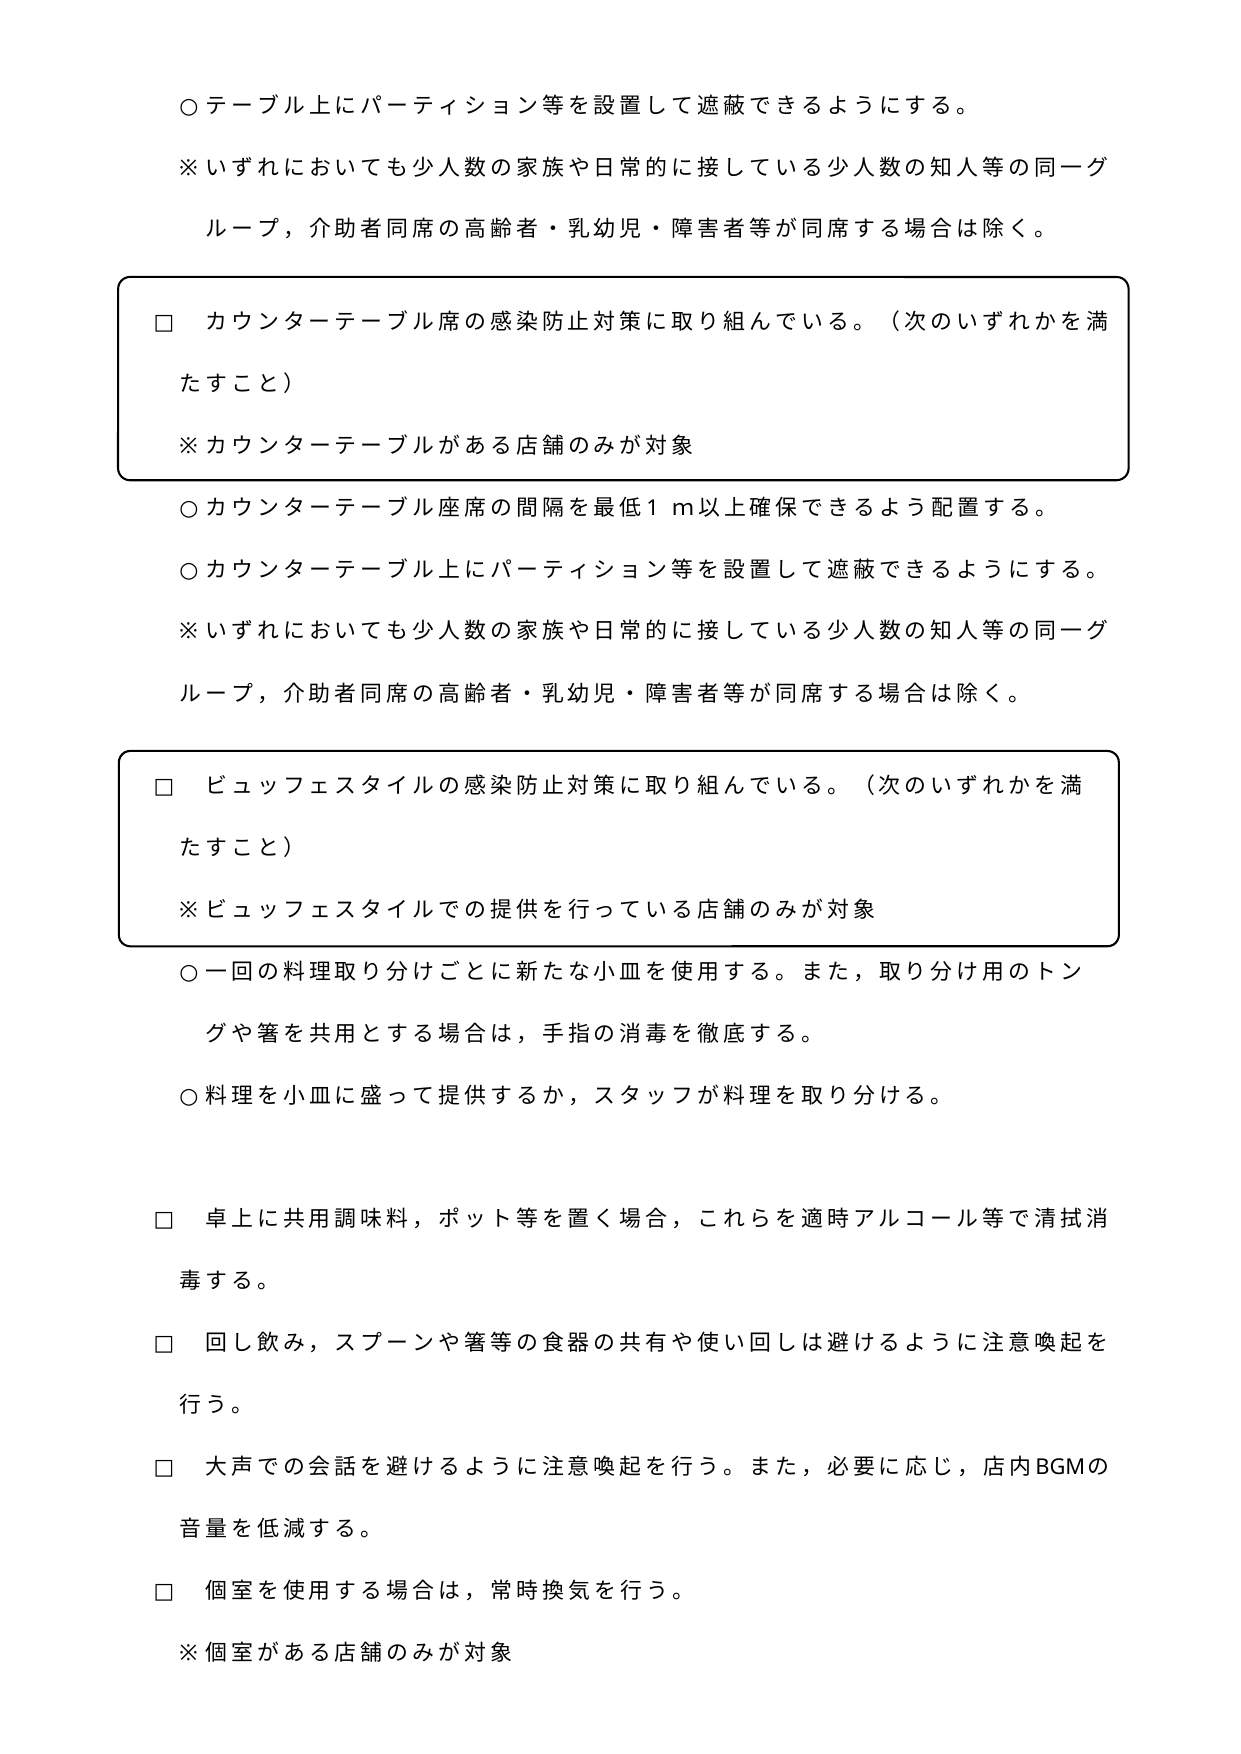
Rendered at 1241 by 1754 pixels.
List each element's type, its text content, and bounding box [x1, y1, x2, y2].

text □ 回し飲み，スプーンや箸等の食器の共有や使い回しは避けるように注意喚起を行う。 [150, 1310, 1113, 1434]
text □ 大声での会話を避けるように注意喚起を行う。また，必要に応じ，店内BGMの音量を低減する。 [150, 1434, 1113, 1558]
text □ 個室を使用する場合は，常時換気を行う。 [150, 1558, 1113, 1619]
text □ ビュッフェスタイルの感染防止対策に取り組んでいる。（次のいずれかを満たすこと） [150, 753, 1090, 877]
text ○一回の料理取り分けごとに新たな小皿を使用する。また，取り分け用のトングや箸を共用とする場合は，手指の消毒を徹底する。 [173, 948, 1090, 1063]
text ○カウンターテーブル上にパーティション等を設置して遮蔽できるようにする。 [173, 537, 1113, 598]
text ○カウンターテーブル座席の間隔を最低1ｍ以上確保できるよう配置する。 [173, 482, 1113, 537]
text ※ビュッフェスタイルでの提供を行っている店舗のみが対象 [173, 877, 1090, 939]
text ※個室がある店舗のみが対象 [173, 1619, 1113, 1681]
text □ カウンターテーブル席の感染防止対策に取り組んでいる。（次のいずれかを満たすこと） [150, 289, 1113, 413]
text ※カウンターテーブルがある店舗のみが対象 [173, 413, 1113, 475]
text ○料理を小皿に盛って提供するか，スタッフが料理を取り分ける。 [173, 1063, 1090, 1124]
text □ 卓上に共用調味料，ポット等を置く場合，これらを適時アルコール等で清拭消毒する。 [150, 1186, 1113, 1310]
text ※いずれにおいても少人数の家族や日常的に接している少人数の知人等の同一グループ，介助者同席の高齢者・乳幼児・障害者等が同席する場合は除く。 [173, 134, 1113, 258]
text ※いずれにおいても少人数の家族や日常的に接している少人数の知人等の同一グループ，介助者同席の高齢者・乳幼児・障害者等が同席する場合は除く。 [173, 598, 1113, 722]
text ○テーブル上にパーティション等を設置して遮蔽できるようにする。 [173, 73, 1113, 134]
